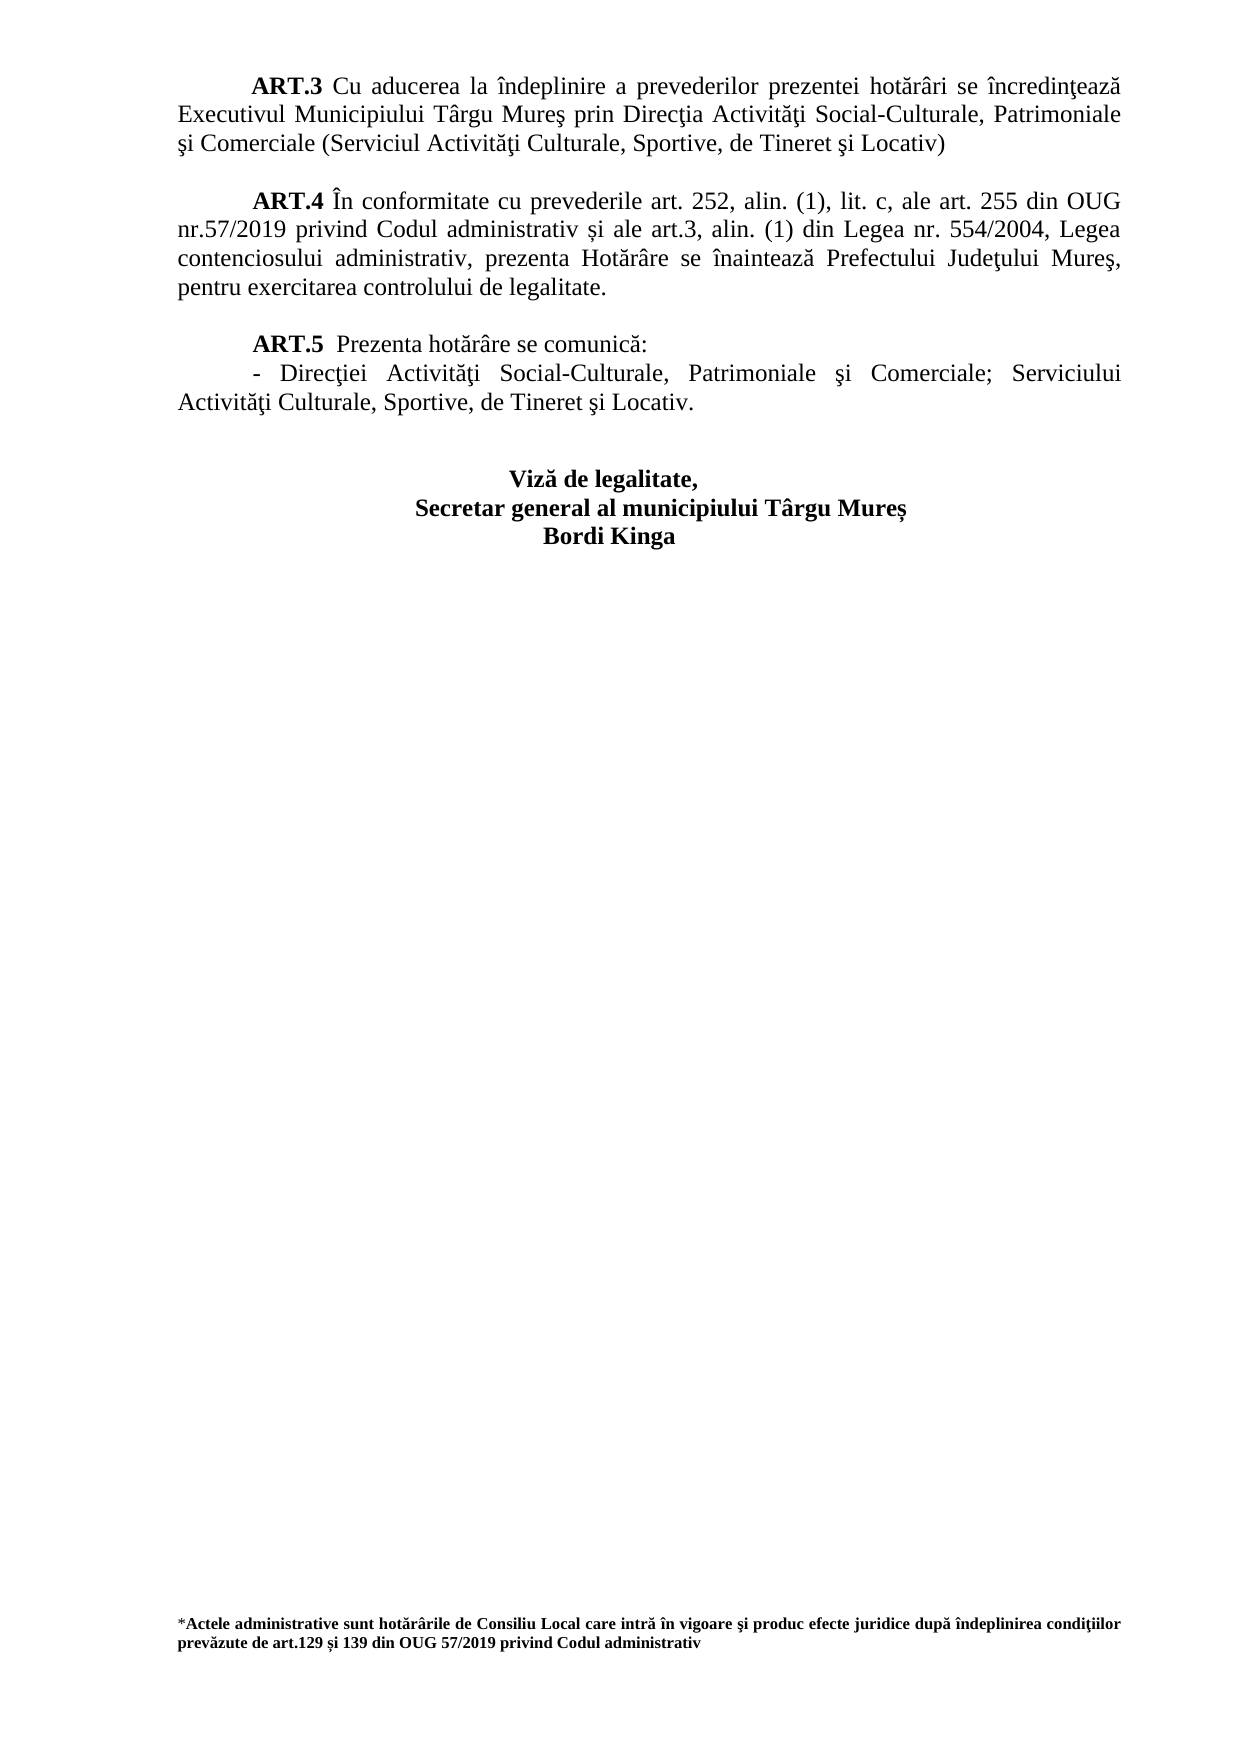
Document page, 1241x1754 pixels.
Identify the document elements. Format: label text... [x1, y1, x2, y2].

text ART.5 Prezenta hotărâre se comunică: [177, 329, 1122, 358]
text - Direcţiei Activităţi Social-Culturale, Patrimoniale şi Comerciale; Serviciului Activităţi Culturale, Sportive, de Tineret şi Locativ. [177, 358, 1122, 416]
text *Actele administrative sunt hotărârile de Consiliu Local care intră în vigoare şi produc efecte juridice după îndeplinirea condiţiilor prevăzute de art.129 și 139 din OUG 57/2019 privind Codul administrativ [177, 1614, 1122, 1652]
text Bordi Kinga [177, 521, 1122, 550]
text ART.3 Cu aducerea la îndeplinire a prevederilor prezentei hotărâri se încredinţează Executivul Municipiului Târgu Mureş prin Direcţia Activităţi Social-Culturale, Patrimoniale şi Comerciale (Serviciul Activităţi Culturale, Sportive, de Tineret şi Locativ) [177, 71, 1122, 157]
text Viză de legalitate, [177, 464, 1122, 493]
text ART.4 În conformitate cu prevederile art. 252, alin. (1), lit. c, ale art. 255 din OUG nr.57/2019 privind Codul administrativ și ale art.3, alin. (1) din Legea nr. 554/2004, Legea contenciosului administrativ, prezenta Hotărâre se înaintează Prefectului Judeţului Mureş, pentru exercitarea controlului de legalitate. [177, 186, 1122, 301]
text Secretar general al municipiului Târgu Mureș [177, 493, 1122, 521]
